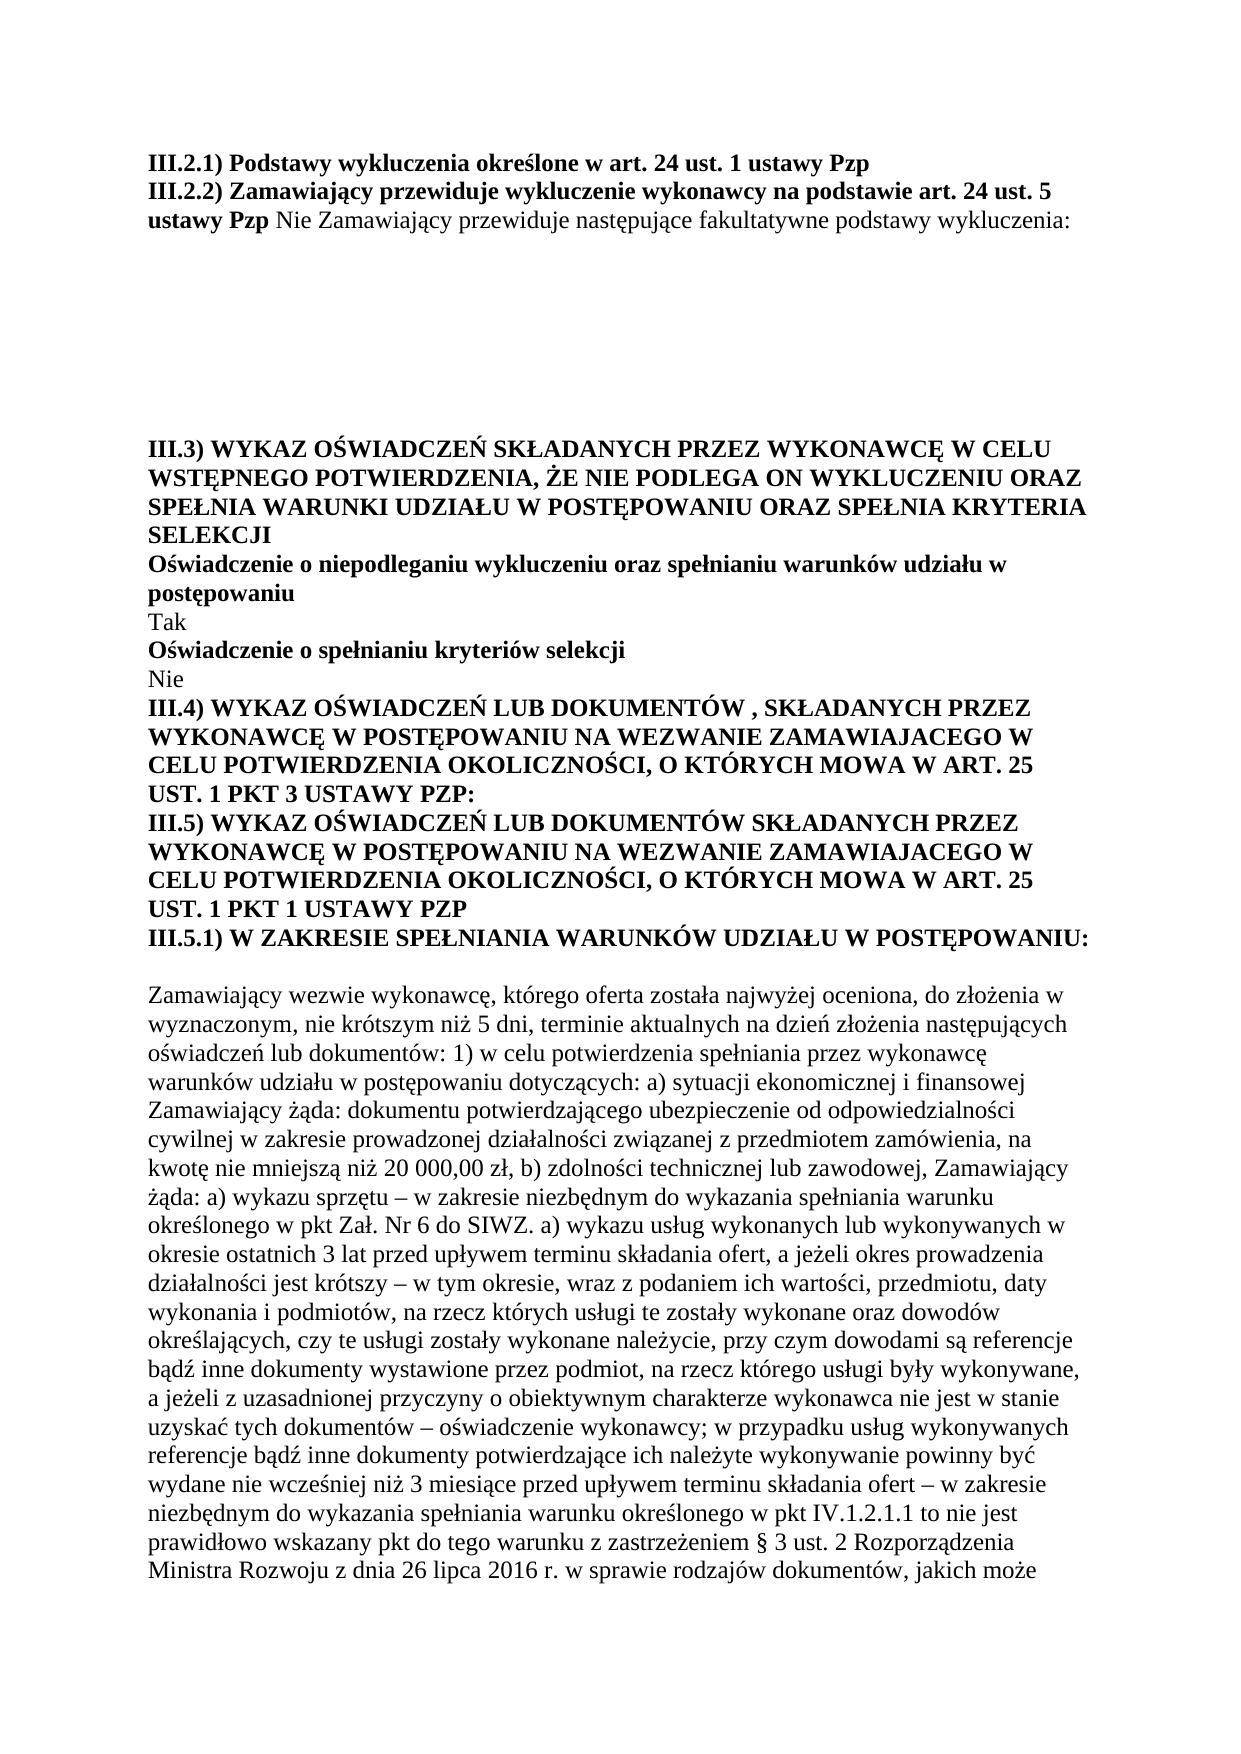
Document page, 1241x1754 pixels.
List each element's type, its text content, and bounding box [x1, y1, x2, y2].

text III.5) WYKAZ OŚWIADCZEŃ LUB DOKUMENTÓW SKŁADANYCH PRZEZ WYKONAWCĘ W POSTĘPOWANIU NA WEZWANIE ZAMAWIAJACEGO W CELU POTWIERDZENIA OKOLICZNOŚCI, O KTÓRYCH MOWA W ART. 25 UST. 1 PKT 1 USTAWY PZP [148, 808, 1093, 923]
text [148, 923, 1093, 1584]
text III.2.1) Podstawy wykluczenia określone w art. 24 ust. 1 ustawy Pzp III.2.2) Zamawiający przewiduje wykluczenie wykonawcy na podstawie art. 24 ust. 5 ustawy Pzp Nie Zamawiający przewiduje następujące fakultatywne podstawy wykluczenia: [148, 148, 1093, 434]
text III.3) WYKAZ OŚWIADCZEŃ SKŁADANYCH PRZEZ WYKONAWCĘ W CELU WSTĘPNEGO POTWIERDZENIA, ŻE NIE PODLEGA ON WYKLUCZENIU ORAZ SPEŁNIA WARUNKI UDZIAŁU W POSTĘPOWANIU ORAZ SPEŁNIA KRYTERIA SELEKCJI [148, 434, 1093, 549]
text Oświadczenie o niepodleganiu wykluczeniu oraz spełnianiu warunków udziału w postępowaniu Tak Oświadczenie o spełnianiu kryteriów selekcji Nie [148, 549, 1093, 693]
text III.4) WYKAZ OŚWIADCZEŃ LUB DOKUMENTÓW , SKŁADANYCH PRZEZ WYKONAWCĘ W POSTĘPOWANIU NA WEZWANIE ZAMAWIAJACEGO W CELU POTWIERDZENIA OKOLICZNOŚCI, O KTÓRYCH MOWA W ART. 25 UST. 1 PKT 3 USTAWY PZP: [148, 693, 1093, 808]
